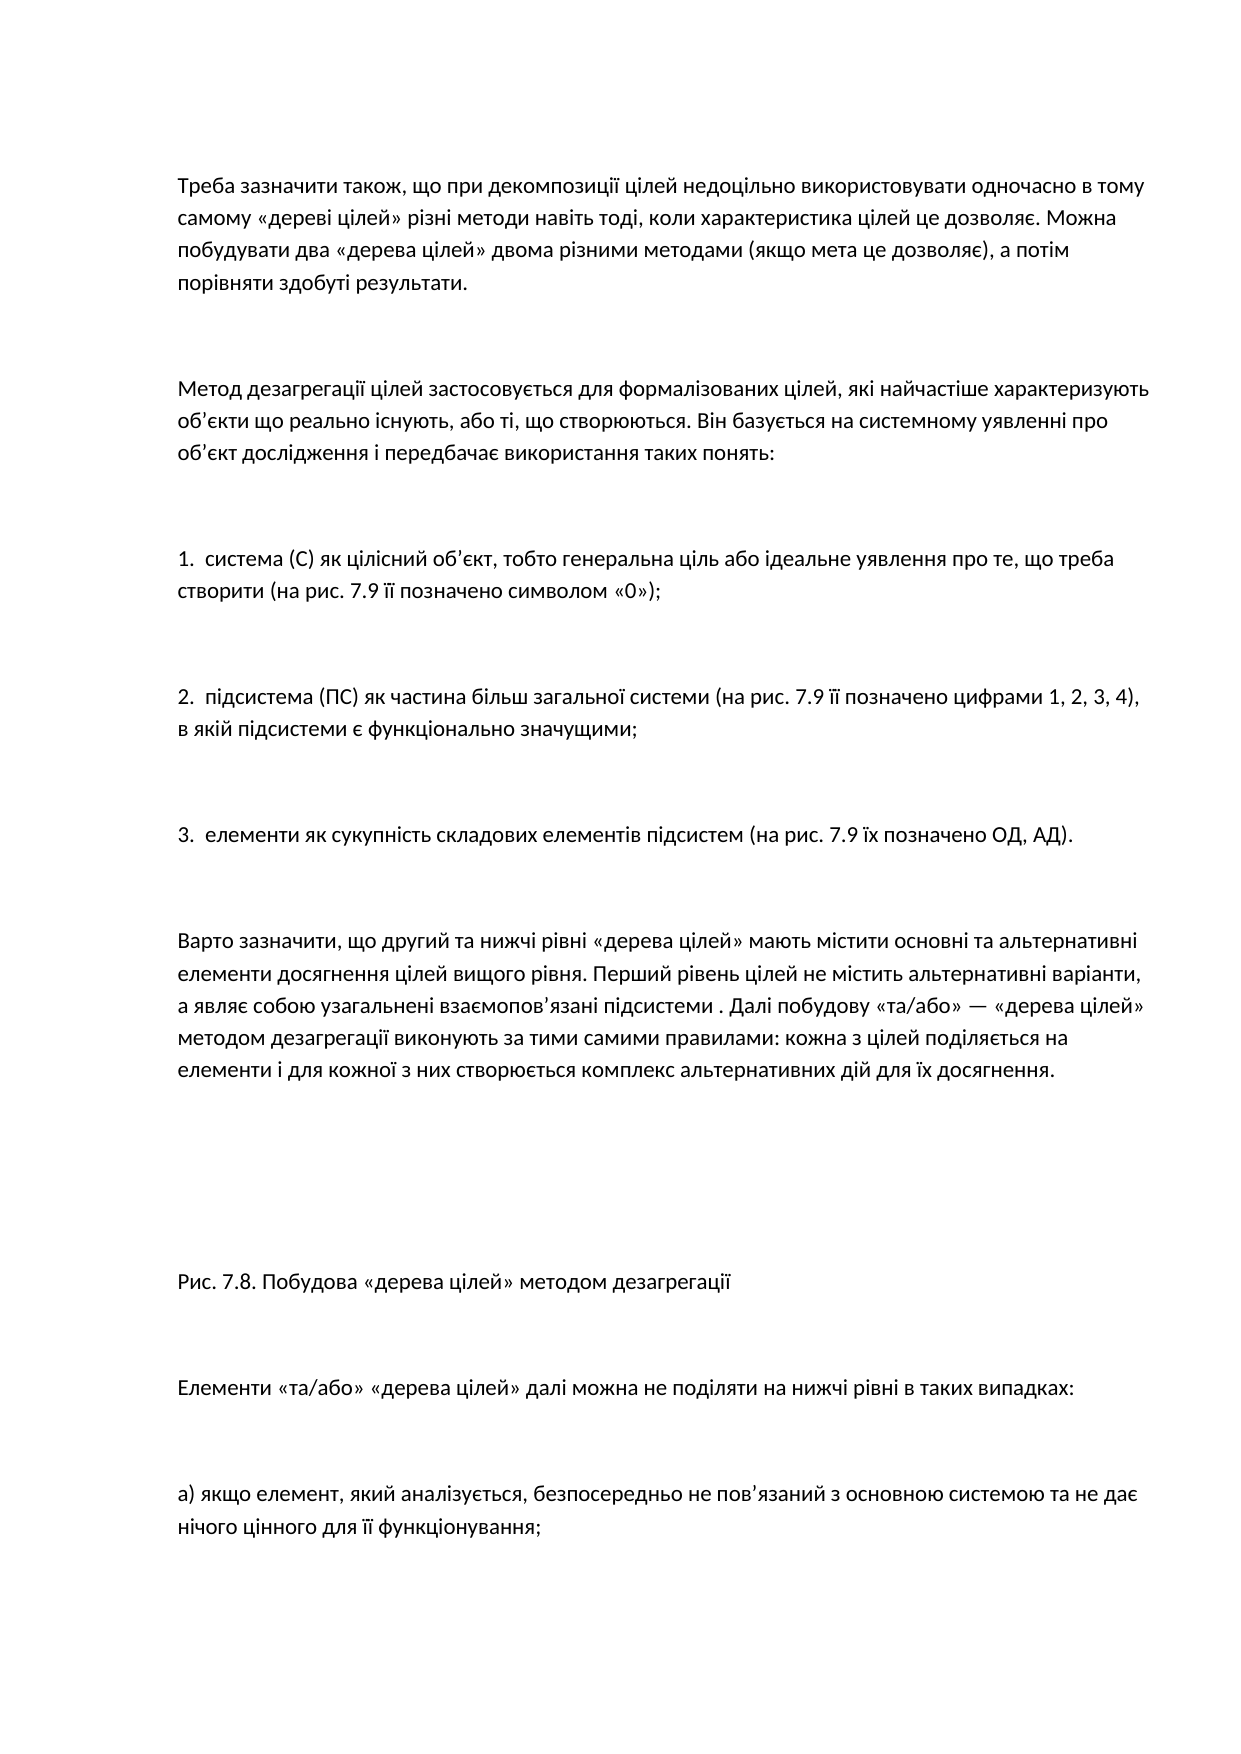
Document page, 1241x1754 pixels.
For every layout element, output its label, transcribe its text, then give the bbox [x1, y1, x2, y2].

text Елементи «та/або» «дерева цілей» далі можна не поділяти на нижчі рівні в таких випадках: [177, 1373, 1152, 1402]
text Треба зазначити також, що при декомпозиції цілей недоцільно використовувати одночасно в тому самому «дереві цілей» різні методи навіть тоді, коли характеристика цілей це дозволяє. Можна побудувати два «дерева цілей» двома різними методами (якщо мета це дозволяє), а потім порівняти здобуті результати. [177, 171, 1152, 296]
text 3. елементи як сукупність складових елементів підсистем (на рис. 7.9 їх позначено ОД, АД). [177, 821, 1152, 849]
text Метод дезагрегації цілей застосовується для формалізованих цілей, які найчастіше характеризують об’єкти що реально існують, або ті, що створюються. Він базується на системному уявленні про об’єкт дослідження і передбачає використання таких понять: [177, 374, 1152, 466]
text Варто зазначити, що другий та нижчі рівні «дерева цілей» мають містити основні та альтернативні елементи досягнення цілей вищого рівня. Перший рівень цілей не містить альтернативні варіанти, а являє собою узагальнені взаємопов’язані підсистеми . Далі побудову «та/або» — «дерева цілей» методом дезагрегації виконують за тими самими правилами: кожна з цілей поділяється на елементи і для кожної з них створюється комплекс альтернативних дій для їх досягнення. [177, 927, 1152, 1083]
text 2. підсистема (ПС) як частина більш загальної системи (на рис. 7.9 її позначено цифрами 1, 2, 3, 4), в якій підсистеми є функціонально значущими; [177, 682, 1152, 743]
text Рис. 7.8. Побудова «дерева цілей» методом дезагрегації [177, 1267, 1152, 1296]
text а) якщо елемент, який аналізується, безпосередньо не пов’язаний з основною системою та не дає нічого цінного для її функціонування; [177, 1479, 1152, 1540]
text 1. система (С) як цілісний об’єкт, тобто генеральна ціль або ідеальне уявлення про те, що треба створити (на рис. 7.9 її позначено символом «0»); [177, 544, 1152, 604]
